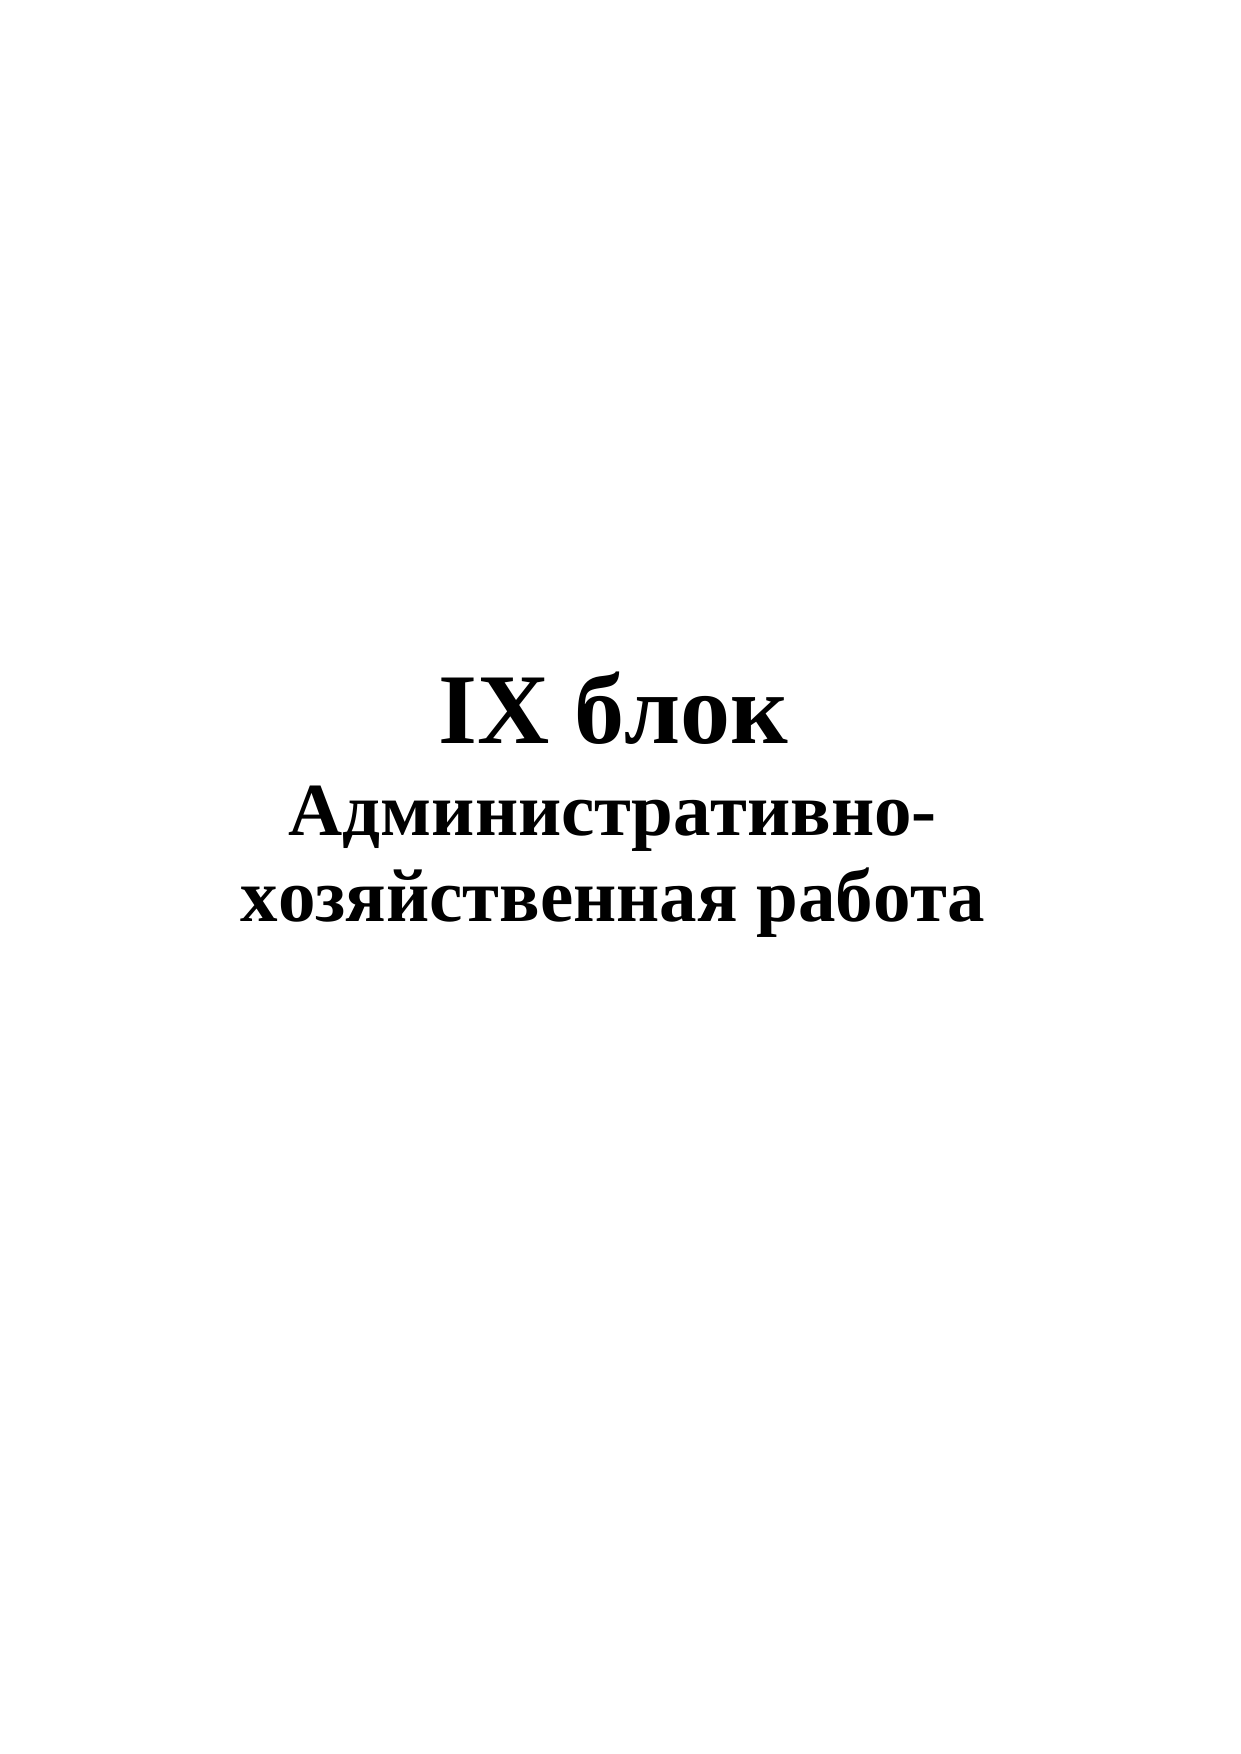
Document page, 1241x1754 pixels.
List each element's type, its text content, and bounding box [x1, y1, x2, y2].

text IX блок [74, 650, 1152, 765]
text Административно- хозяйственная работа [74, 765, 1152, 937]
